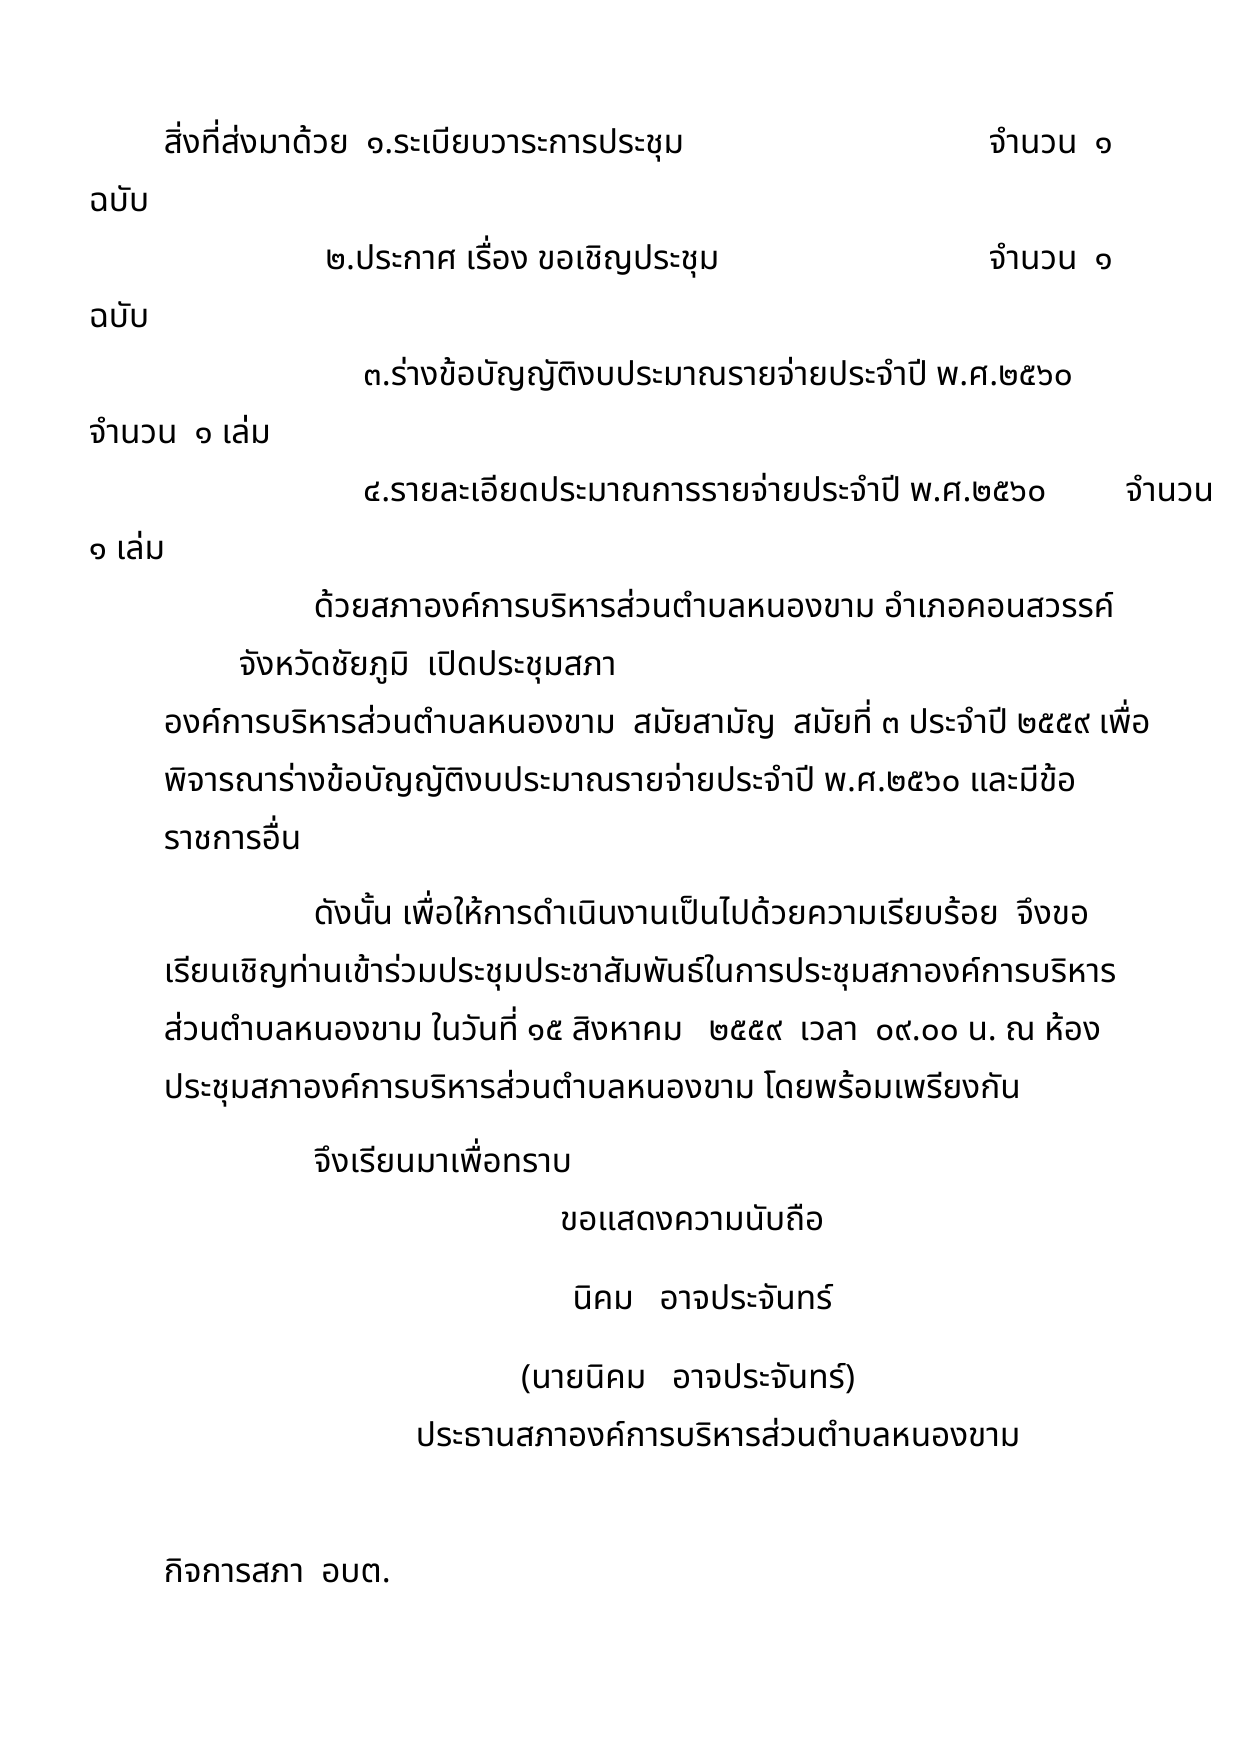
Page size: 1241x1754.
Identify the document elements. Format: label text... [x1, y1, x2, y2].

text สิ่งที่ส่งมาด้วย ๑.ระเบียบวาระการประชุม จำนวน ๑ ฉบับ [89, 118, 1152, 227]
text ด้วยสภาองค์การบริหารส่วนตำบลหนองขาม อำเภอคอนสวรรค์ จังหวัดชัยภูมิ เปิดประชุมสภา [239, 582, 1152, 691]
text ประธานสภาองค์การบริหารส่วนตำบลหนองขาม [89, 1411, 1152, 1461]
text ขอแสดงความนับถือ [89, 1195, 1152, 1246]
text ๒.ประกาศ เรื่อง ขอเชิญประชุม จำนวน ๑ ฉบับ [89, 234, 1152, 343]
text องค์การบริหารส่วนตำบลหนองขาม สมัยสามัญ สมัยที่ ๓ ประจำปี ๒๕๕๙ เพื่อพิจารณาร่างข้อบัญญัติงบประมาณรายจ่ายประจำปี พ.ศ.๒๕๖๐ และมีข้อราชการอื่น [164, 698, 1152, 864]
text ๔.รายละเอียดประมาณการรายจ่ายประจำปี พ.ศ.๒๕๖๐ จำนวน ๑ เล่ม [89, 466, 1152, 575]
text ดังนั้น เพื่อให้การดำเนินงานเป็นไปด้วยความเรียบร้อย จึงขอเรียนเชิญท่านเข้าร่วมประชุมประชาสัมพันธ์ในการประชุมสภาองค์การบริหารส่วนตำบลหนองขาม ในวันที่ ๑๕ สิงหาคม ๒๕๕๙ เวลา ๐๙.๐๐ น. ณ ห้องประชุมสภาองค์การบริหารส่วนตำบลหนองขาม โดยพร้อมเพรียงกัน [164, 889, 1152, 1113]
text กิจการสภา อบต. [89, 1546, 1152, 1597]
text (นายนิคม อาจประจันทร์) [89, 1353, 1152, 1403]
text นิคม อาจประจันทร์ [89, 1274, 1152, 1324]
text ๓.ร่างข้อบัญญัติงบประมาณรายจ่ายประจำปี พ.ศ.๒๕๖๐ จำนวน ๑ เล่ม [89, 350, 1152, 459]
text จึงเรียนมาเพื่อทราบ [89, 1137, 1152, 1188]
